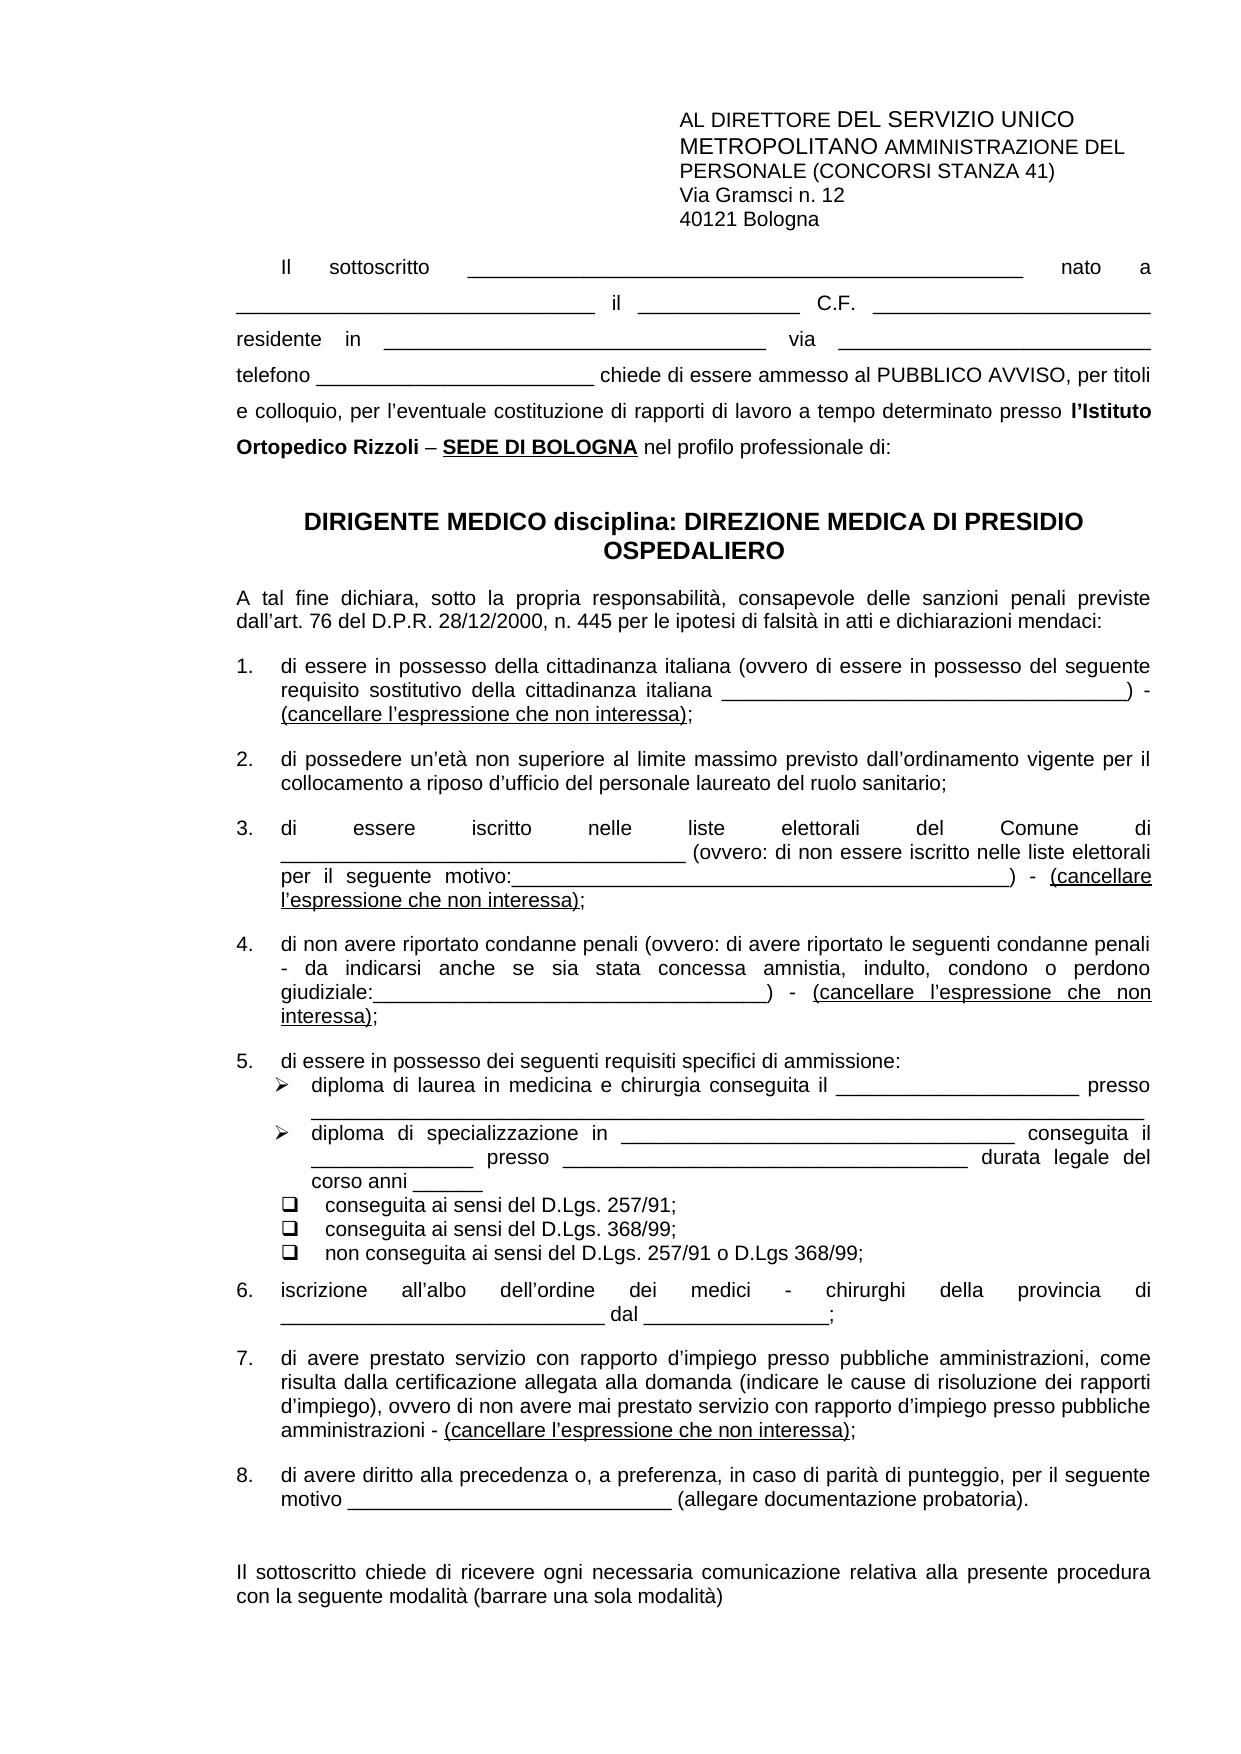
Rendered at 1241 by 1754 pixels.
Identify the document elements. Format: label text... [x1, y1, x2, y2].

text Il sottoscritto ________________________________________________ nato a _______________________________ il ______________ C.F. ________________________ residente in _________________________________ via ___________________________ telefono ________________________ chiede di essere ammesso al PUBBLICO AVVISO, per titoli e colloquio, per l’eventuale costituzione di rapporti di lavoro a tempo determinato presso l’Istituto Ortopedico Rizzoli – SEDE DI BOLOGNA nel profilo professionale di: [236, 255, 1152, 458]
list di avere diritto alla precedenza o, a preferenza, in caso di parità di punteggio, per il seguente motivo ____________________________ (allegare documentazione probatoria). [236, 1463, 1152, 1511]
list di essere in possesso della cittadinanza italiana (ovvero di essere in possesso del seguente requisito sostitutivo della cittadinanza italiana ___________________________________) - (cancellare l’espressione che non interessa); [236, 654, 1152, 726]
text A tal fine dichiara, sotto la propria responsabilità, consapevole delle sanzioni penali previste dall’art. 76 del D.P.R. 28/12/2000, n. 445 per le ipotesi di falsità in atti e dichiarazioni mendaci: [236, 585, 1152, 633]
list non conseguita ai sensi del D.Lgs. 257/91 o D.Lgs 368/99; [281, 1241, 1152, 1265]
text AL DIRETTORE DEL SERVIZIO UNICO METROPOLITANO AMMINISTRAZIONE DEL PERSONALE (CONCORSI STANZA 41) [679, 106, 1152, 183]
text Via Gramsci n. 12 [679, 183, 1152, 207]
list di essere in possesso dei seguenti requisiti specifici di ammissione: [236, 1049, 1152, 1073]
text 40121 Bologna [679, 207, 1152, 231]
list di essere iscritto nelle liste elettorali del Comune di ___________________________________ (ovvero: di non essere iscritto nelle liste elettorali per il seguente motivo:___________________________________________) - (cancellare l’espressione che non interessa); [236, 816, 1152, 911]
list diploma di laurea in medicina e chirurgia conseguita il _____________________ presso ________________________________________________________________________ [274, 1073, 1152, 1121]
list di possedere un’età non superiore al limite massimo previsto dall’ordinamento vigente per il collocamento a riposo d’ufficio del personale laureato del ruolo sanitario; [236, 747, 1152, 795]
list Il sottoscritto chiede di ricevere ogni necessaria comunicazione relativa alla presente procedura con la seguente modalità (barrare una sola modalità) [236, 1560, 1152, 1608]
list di avere prestato servizio con rapporto d’impiego presso pubbliche amministrazioni, come risulta dalla certificazione allegata alla domanda (indicare le cause di risoluzione dei rapporti d’impiego), ovvero di non avere mai prestato servizio con rapporto d’impiego presso pubbliche amministrazioni - (cancellare l’espressione che non interessa); [236, 1346, 1152, 1442]
list conseguita ai sensi del D.Lgs. 368/99; [281, 1217, 1152, 1241]
list diploma di specializzazione in __________________________________ conseguita il ______________ presso ___________________________________ durata legale del corso anni ______ [274, 1121, 1152, 1193]
text DIRIGENTE MEDICO disciplina: DIREZIONE MEDICA DI PRESIDIO OSPEDALIERO [236, 507, 1152, 564]
list iscrizione all’albo dell’ordine dei medici - chirurghi della provincia di ____________________________ dal ________________; [236, 1277, 1152, 1325]
list conseguita ai sensi del D.Lgs. 257/91; [281, 1193, 1152, 1217]
list di non avere riportato condanne penali (ovvero: di avere riportato le seguenti condanne penali - da indicarsi anche se sia stata concessa amnistia, indulto, condono o perdono giudiziale:__________________________________) - (cancellare l’espressione che non interessa); [236, 932, 1152, 1028]
